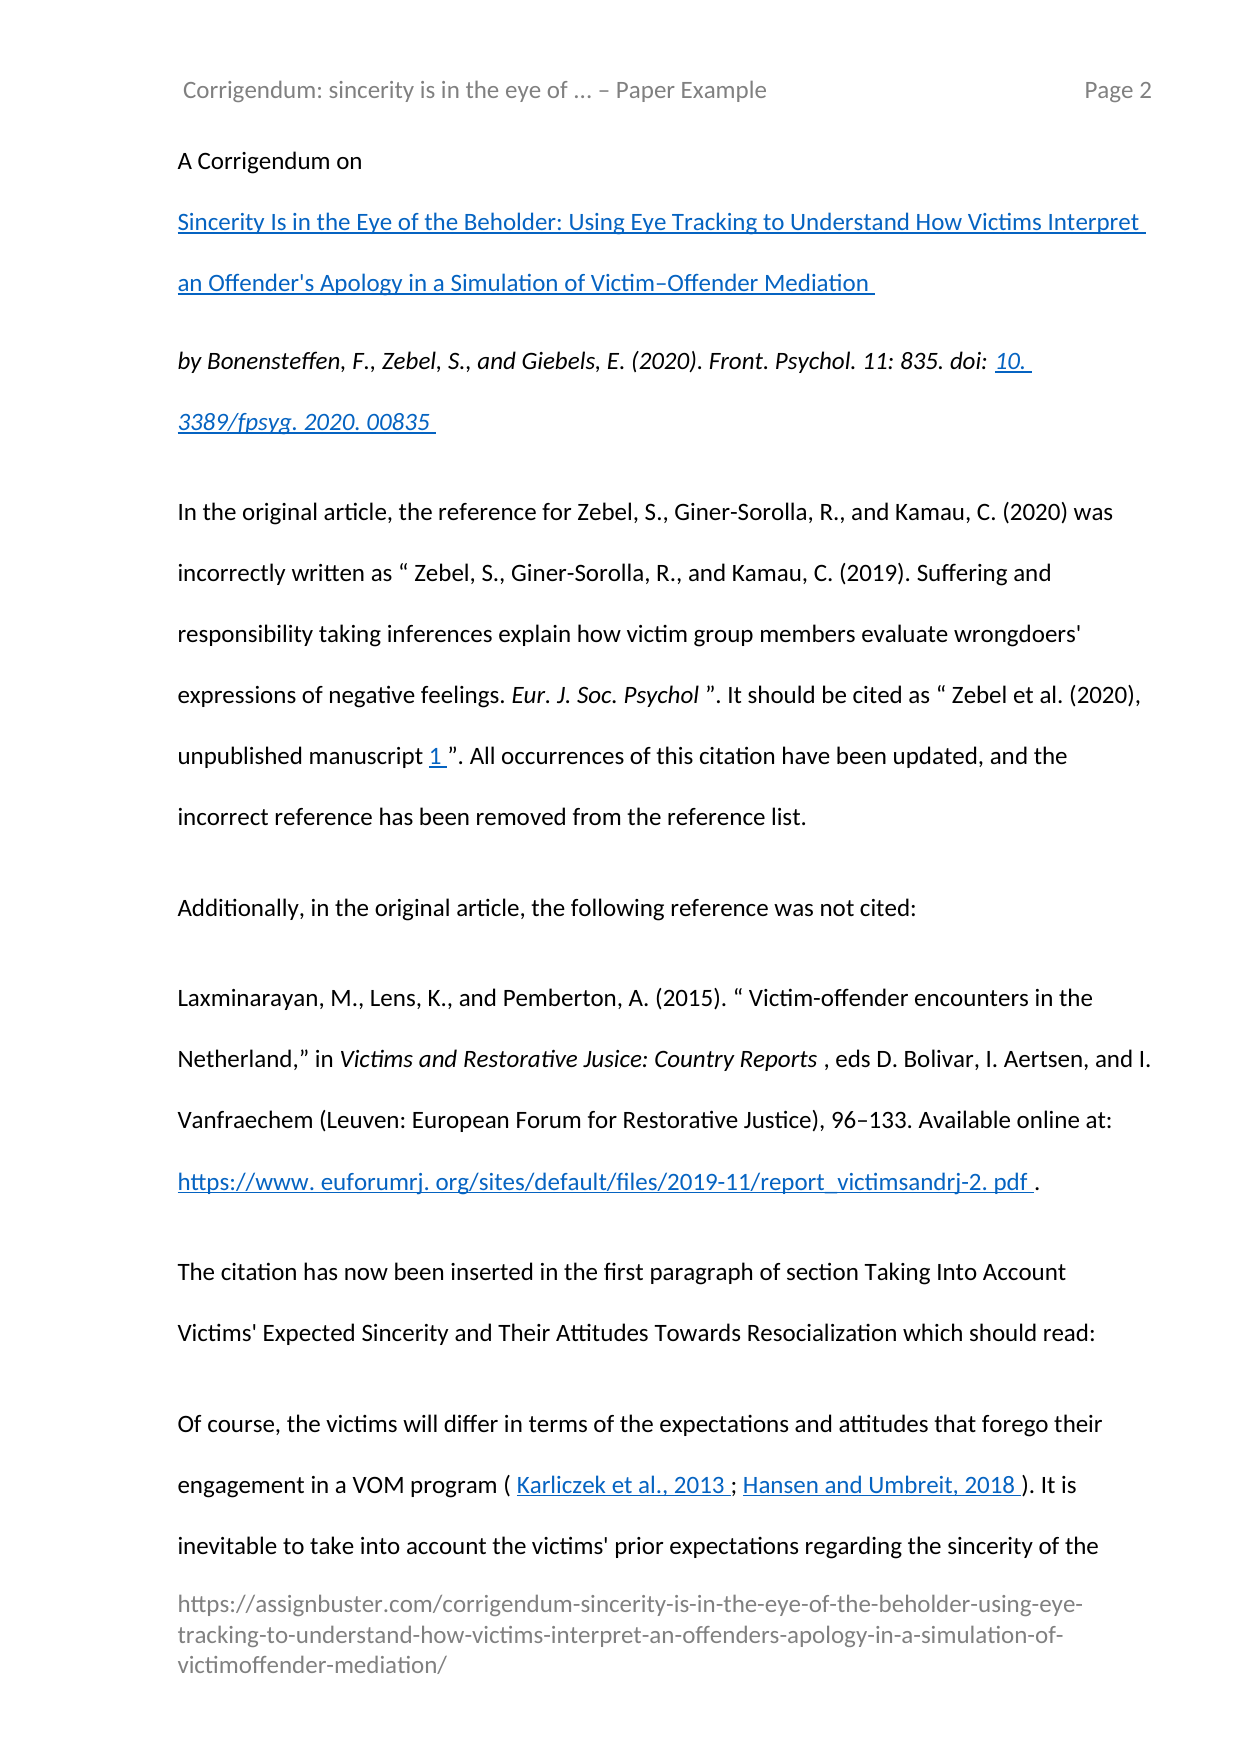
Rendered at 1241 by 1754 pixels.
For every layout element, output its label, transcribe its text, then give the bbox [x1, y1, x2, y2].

text by Bonensteffen, F., Zebel, S., and Giebels, E. (2020). Front. Psychol. 11: 835. doi: 10. 3389/fpsyg. 2020. 00835 [177, 345, 1152, 436]
text A Corrigendum on Sincerity Is in the Eye of the Beholder: Using Eye Tracking to Understand How Victims Interpret an Offender's Apology in a Simulation of Victim–Offender Mediation [177, 145, 1152, 298]
text Additionally, in the original article, the following reference was not cited: [177, 892, 1152, 923]
text Laxminarayan, M., Lens, K., and Pemberton, A. (2015). “ Victim-offender encounters in the Netherland,” in Victims and Restorative Jusice: Country Reports , eds D. Bolivar, I. Aertsen, and I. Vanfraechem (Leuven: European Forum for Restorative Justice), 96–133. Available online at: https://www. euforumrj. org/sites/default/files/2019-11/report_victimsandrj-2. pdf . [177, 983, 1152, 1196]
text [177, 1408, 1152, 1560]
text In the original article, the reference for Zebel, S., Giner-Sorolla, R., and Kamau, C. (2020) was incorrectly written as “ Zebel, S., Giner-Sorolla, R., and Kamau, C. (2019). Suffering and responsibility taking inferences explain how victim group members evaluate wrongdoers' expressions of negative feelings. Eur. J. Soc. Psychol ”. It should be cited as “ Zebel et al. (2020), unpublished manuscript 1 ”. All occurrences of this citation have been updated, and the incorrect reference has been removed from the reference list. [177, 496, 1152, 832]
text The citation has now been inserted in the first paragraph of section Taking Into Account Victims' Expected Sincerity and Their Attitudes Towards Resocialization which should read: [177, 1256, 1152, 1348]
